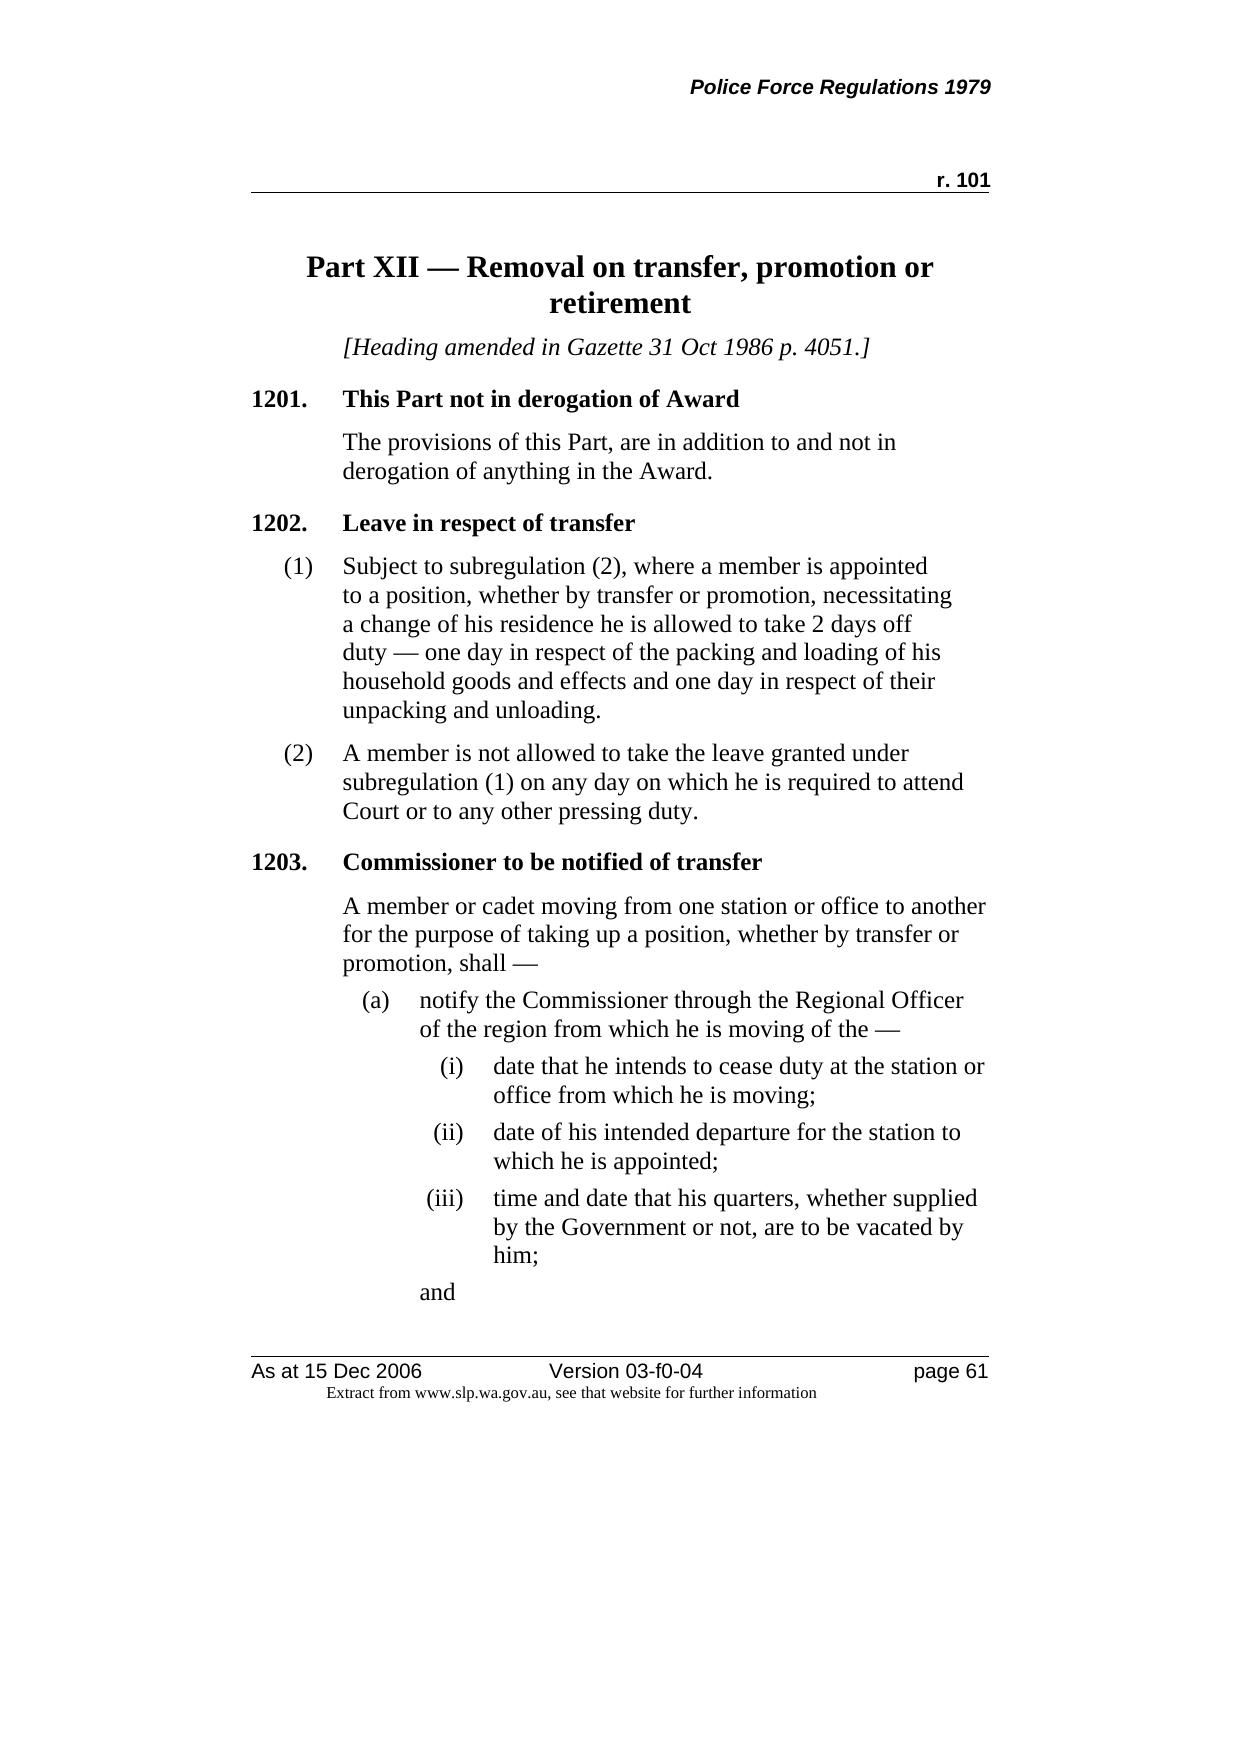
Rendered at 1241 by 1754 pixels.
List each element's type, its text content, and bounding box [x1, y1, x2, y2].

text The provisions of this Part, are in addition to and not in derogation of anything in the Award. [251, 427, 989, 485]
text (ii) date of his intended departure for the station to which he is appointed; [251, 1117, 989, 1174]
text A member or cadet moving from one station or office to another for the purpose of taking up a position, whether by transfer or promotion, shall — [251, 891, 989, 977]
text (iii) time and date that his quarters, whether supplied by the Government or not, are to be vacated by him; [251, 1183, 989, 1269]
subtitle 1203. Commissioner to be notified of transfer [251, 847, 989, 876]
text (a) notify the Commissioner through the Regional Officer of the region from which he is moving of the — [251, 985, 989, 1043]
text and [251, 1277, 989, 1306]
subtitle Part XII — Removal on transfer, promotion or retirement [251, 248, 989, 320]
subtitle 1201. This Part not in derogation of Award [251, 384, 989, 413]
subtitle [Heading amended in Gazette 31 Oct 1986 p. 4051.] [251, 332, 989, 361]
text (1) Subject to subregulation (2), where a member is appointed to a position, whether by transfer or promotion, necessitating a change of his residence he is allowed to take 2 days off duty — one day in respect of the packing and loading of his household goods and effects and one day in respect of their unpacking and unloading. [251, 551, 989, 724]
text (2) A member is not allowed to take the leave granted under subregulation (1) on any day on which he is required to attend Court or to any other pressing duty. [251, 738, 989, 824]
subtitle 1202. Leave in respect of transfer [251, 508, 989, 537]
text (i) date that he intends to cease duty at the station or office from which he is moving; [251, 1051, 989, 1109]
